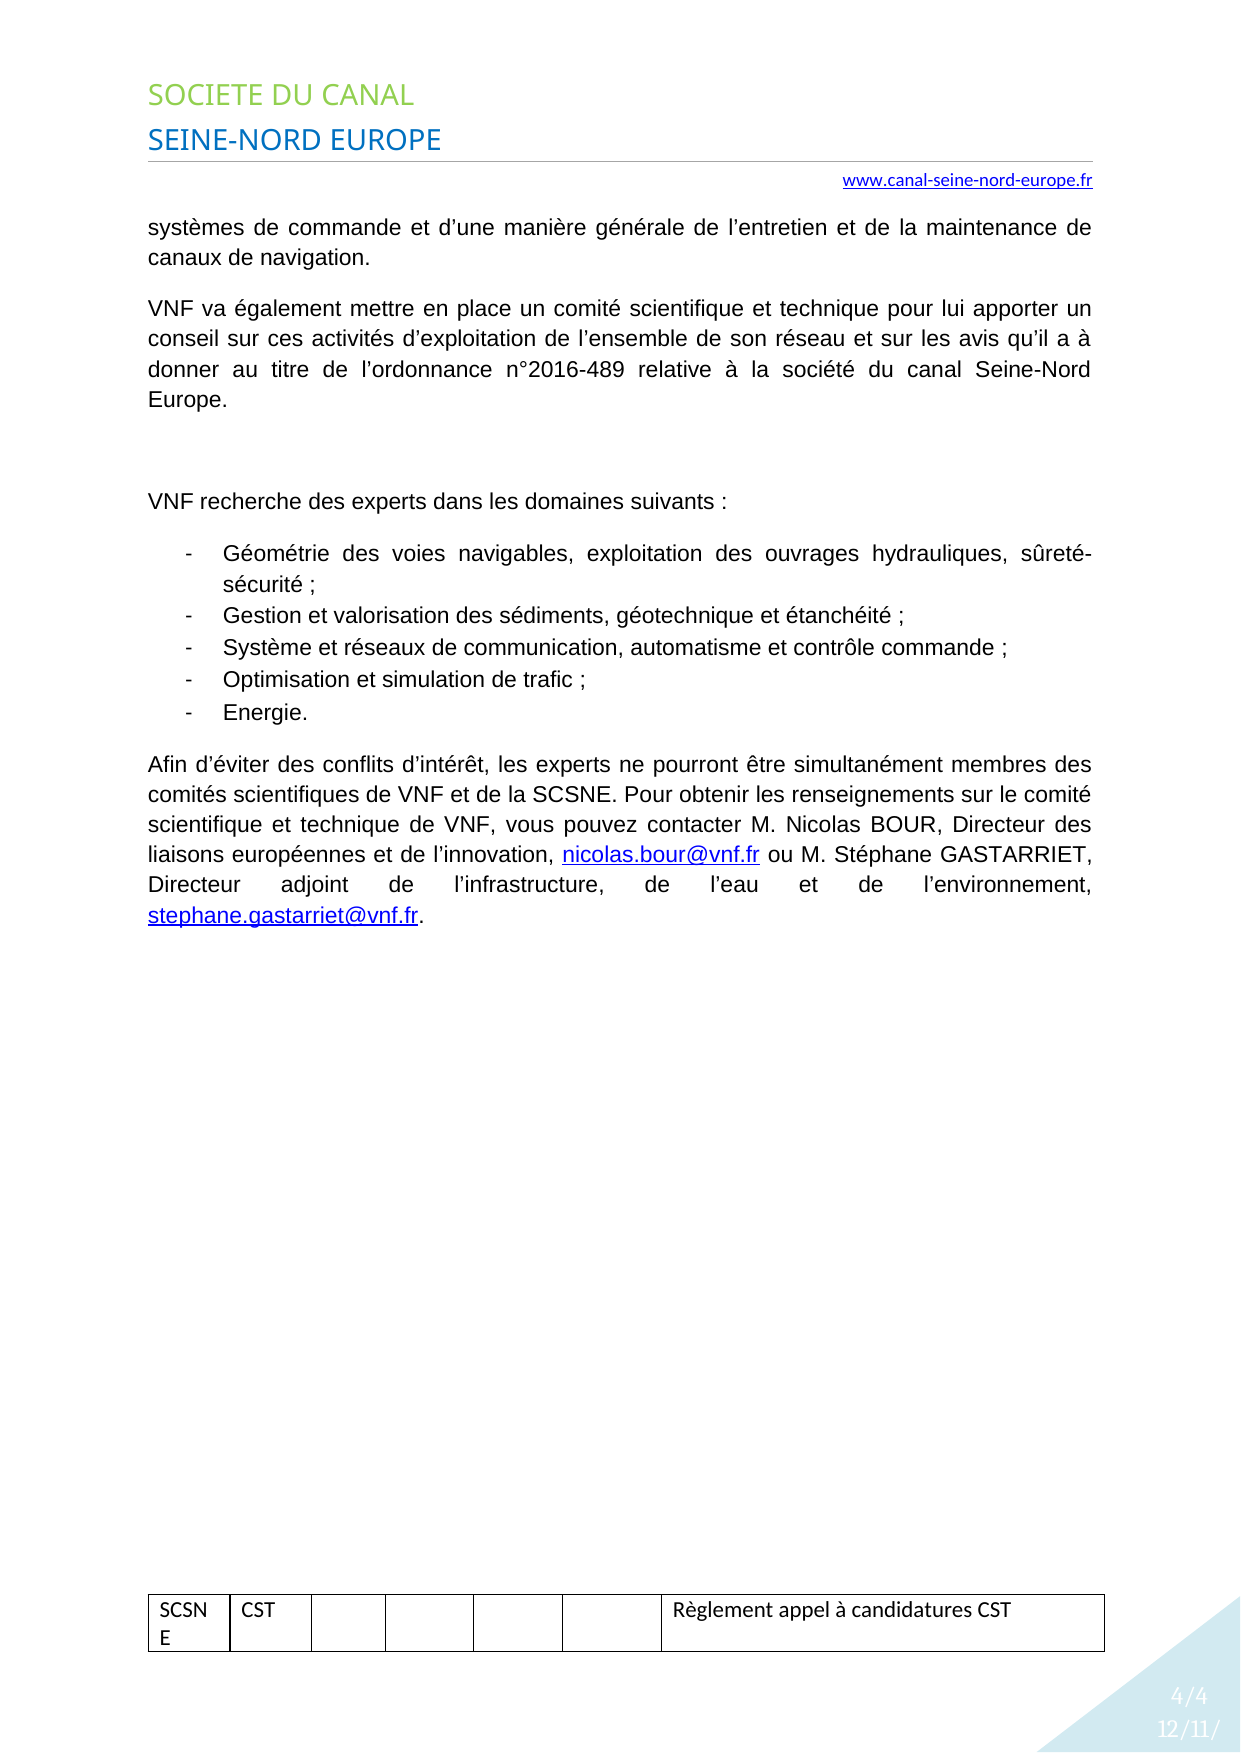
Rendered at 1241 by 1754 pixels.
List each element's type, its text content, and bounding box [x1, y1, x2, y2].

list Système et réseaux de communication, automatisme et contrôle commande ; [185, 633, 1093, 661]
list Optimisation et simulation de trafic ; [185, 665, 1093, 693]
text VNF recherche des experts dans les domaines suivants : [148, 488, 1093, 514]
text Afin d’éviter des conflits d’intérêt, les experts ne pourront être simultanément membres des comités scientifiques de VNF et de la SCSNE. Pour obtenir les renseignements sur le comité scientifique et technique de VNF, vous pouvez contacter M. Nicolas BOUR, Directeur des liaisons européennes et de l’innovation, nicolas.bour@vnf.fr ou M. Stéphane GASTARRIET, Directeur adjoint de l’infrastructure, de l’eau et de l’environnement, stephane.gastarriet@vnf.fr. [148, 751, 1093, 928]
text VNF va également mettre en place un comité scientifique et technique pour lui apporter un conseil sur ces activités d’exploitation de l’ensemble de son réseau et sur les avis qu’il a à donner au titre de l’ordonnance n°2016-489 relative à la société du canal Seine-Nord Europe. [148, 295, 1093, 412]
list Gestion et valorisation des sédiments, géotechnique et étanchéité ; [185, 601, 1093, 629]
list Energie. [185, 698, 1093, 726]
list Géométrie des voies navigables, exploitation des ouvrages hydrauliques, sûreté-sécurité ; [185, 539, 1093, 597]
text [148, 214, 1093, 271]
